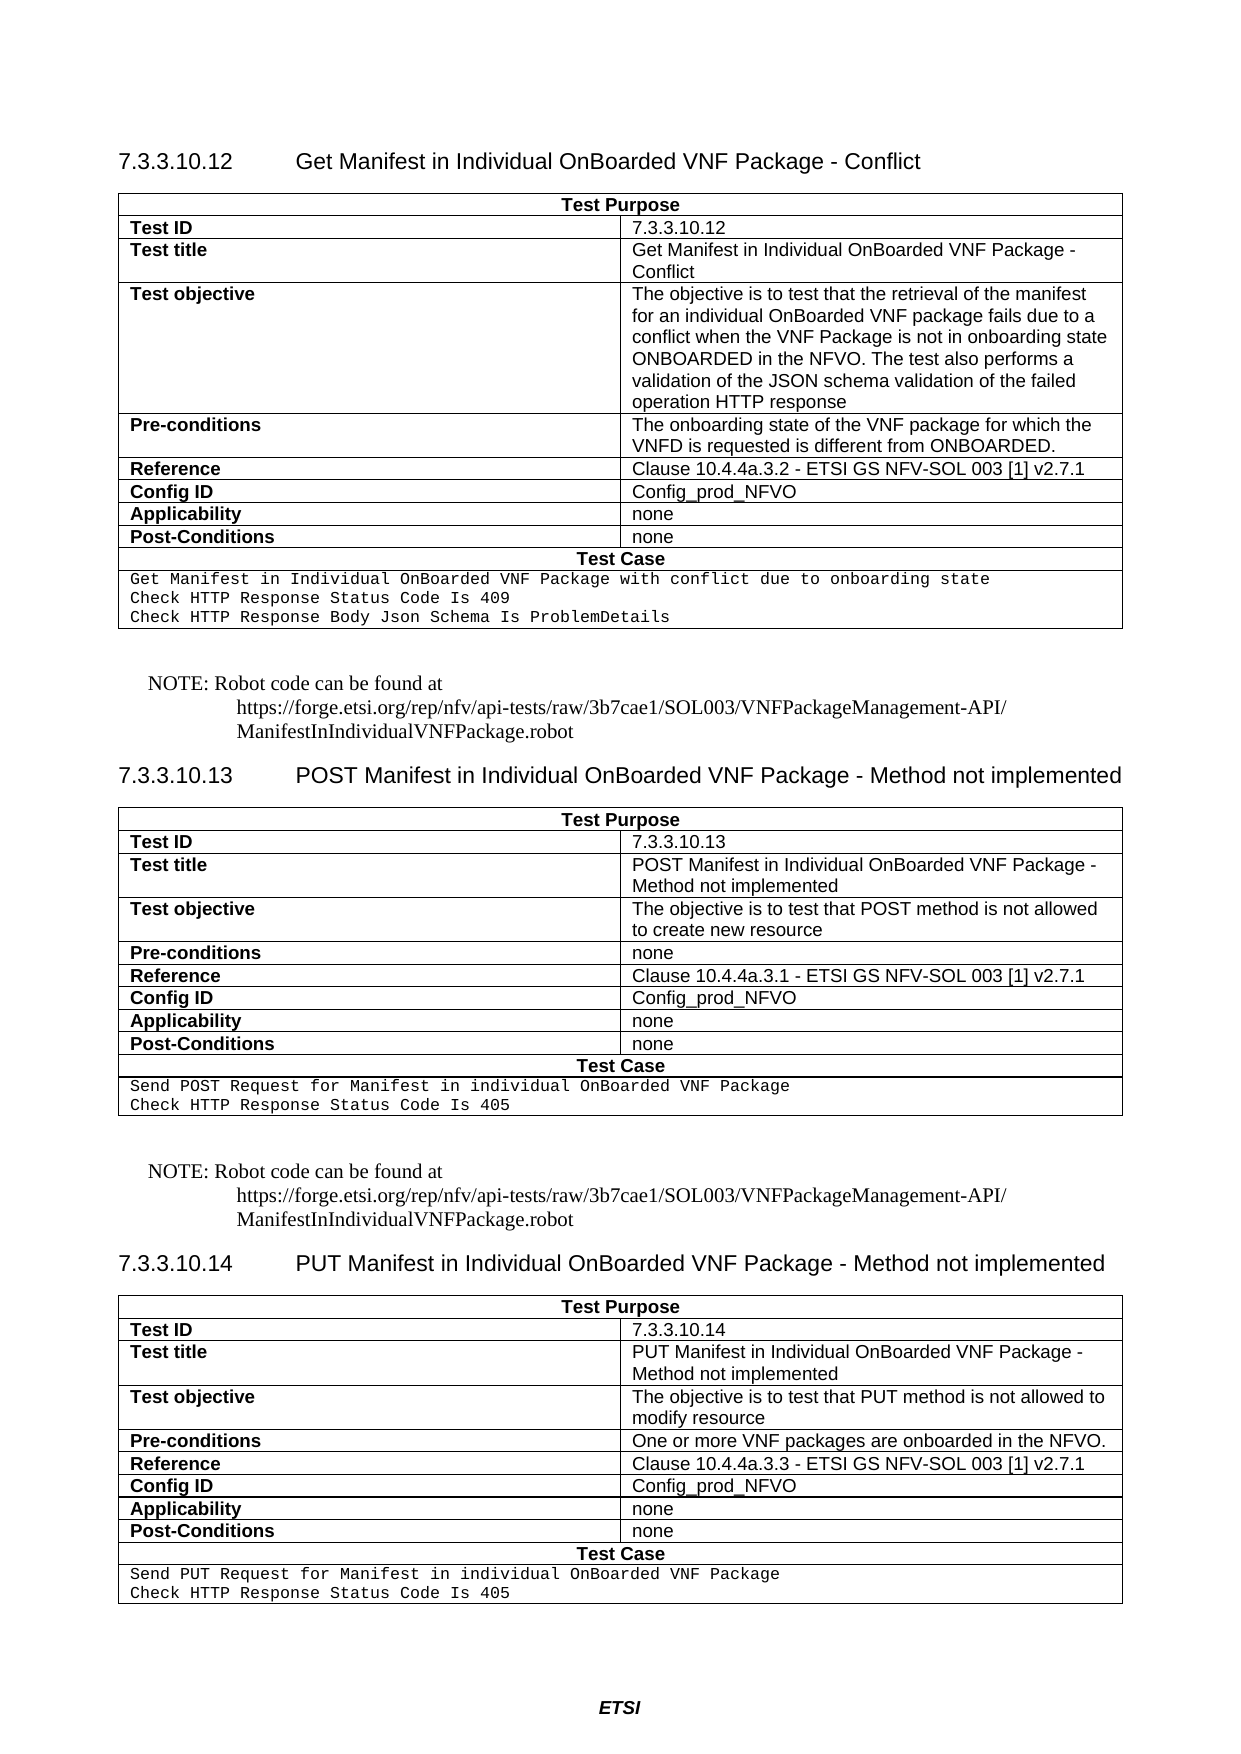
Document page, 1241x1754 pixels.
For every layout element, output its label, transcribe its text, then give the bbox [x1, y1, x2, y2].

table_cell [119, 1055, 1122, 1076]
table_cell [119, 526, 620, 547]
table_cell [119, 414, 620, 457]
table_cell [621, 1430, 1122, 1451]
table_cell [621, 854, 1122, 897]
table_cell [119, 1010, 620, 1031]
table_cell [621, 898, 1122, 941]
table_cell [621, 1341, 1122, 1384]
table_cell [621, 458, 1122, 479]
subtitle 7.3.3.10.12 Get Manifest in Individual OnBoarded VNF Package - Conflict [118, 148, 1122, 174]
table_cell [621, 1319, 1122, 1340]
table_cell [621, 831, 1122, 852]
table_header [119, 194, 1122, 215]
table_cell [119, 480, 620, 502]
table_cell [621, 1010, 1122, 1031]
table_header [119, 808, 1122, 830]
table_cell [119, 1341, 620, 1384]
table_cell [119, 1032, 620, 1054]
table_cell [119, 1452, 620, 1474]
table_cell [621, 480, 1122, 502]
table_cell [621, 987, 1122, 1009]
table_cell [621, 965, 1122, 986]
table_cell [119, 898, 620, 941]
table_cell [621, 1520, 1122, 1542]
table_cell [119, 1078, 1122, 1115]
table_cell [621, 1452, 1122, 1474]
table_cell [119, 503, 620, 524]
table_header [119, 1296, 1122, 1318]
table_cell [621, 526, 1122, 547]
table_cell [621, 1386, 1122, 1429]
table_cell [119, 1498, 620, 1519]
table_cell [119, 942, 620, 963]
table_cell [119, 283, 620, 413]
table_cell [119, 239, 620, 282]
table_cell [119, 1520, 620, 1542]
subtitle 7.3.3.10.14 PUT Manifest in Individual OnBoarded VNF Package - Method not implemented [118, 1250, 1122, 1276]
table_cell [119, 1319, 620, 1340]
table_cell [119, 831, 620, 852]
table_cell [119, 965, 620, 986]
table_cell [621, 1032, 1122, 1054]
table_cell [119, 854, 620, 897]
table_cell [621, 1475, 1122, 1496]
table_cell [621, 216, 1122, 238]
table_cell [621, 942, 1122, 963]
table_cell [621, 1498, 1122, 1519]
subtitle 7.3.3.10.13 POST Manifest in Individual OnBoarded VNF Package - Method not implemented [118, 762, 1122, 788]
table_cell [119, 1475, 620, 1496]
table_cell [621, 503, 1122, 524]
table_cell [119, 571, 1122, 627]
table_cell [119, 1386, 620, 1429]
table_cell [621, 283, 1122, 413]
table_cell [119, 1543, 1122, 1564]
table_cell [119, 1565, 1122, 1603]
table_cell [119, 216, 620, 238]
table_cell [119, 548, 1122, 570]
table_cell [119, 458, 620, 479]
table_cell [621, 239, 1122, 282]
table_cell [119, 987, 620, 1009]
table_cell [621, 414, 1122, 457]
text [148, 1159, 1122, 1231]
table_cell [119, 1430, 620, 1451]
